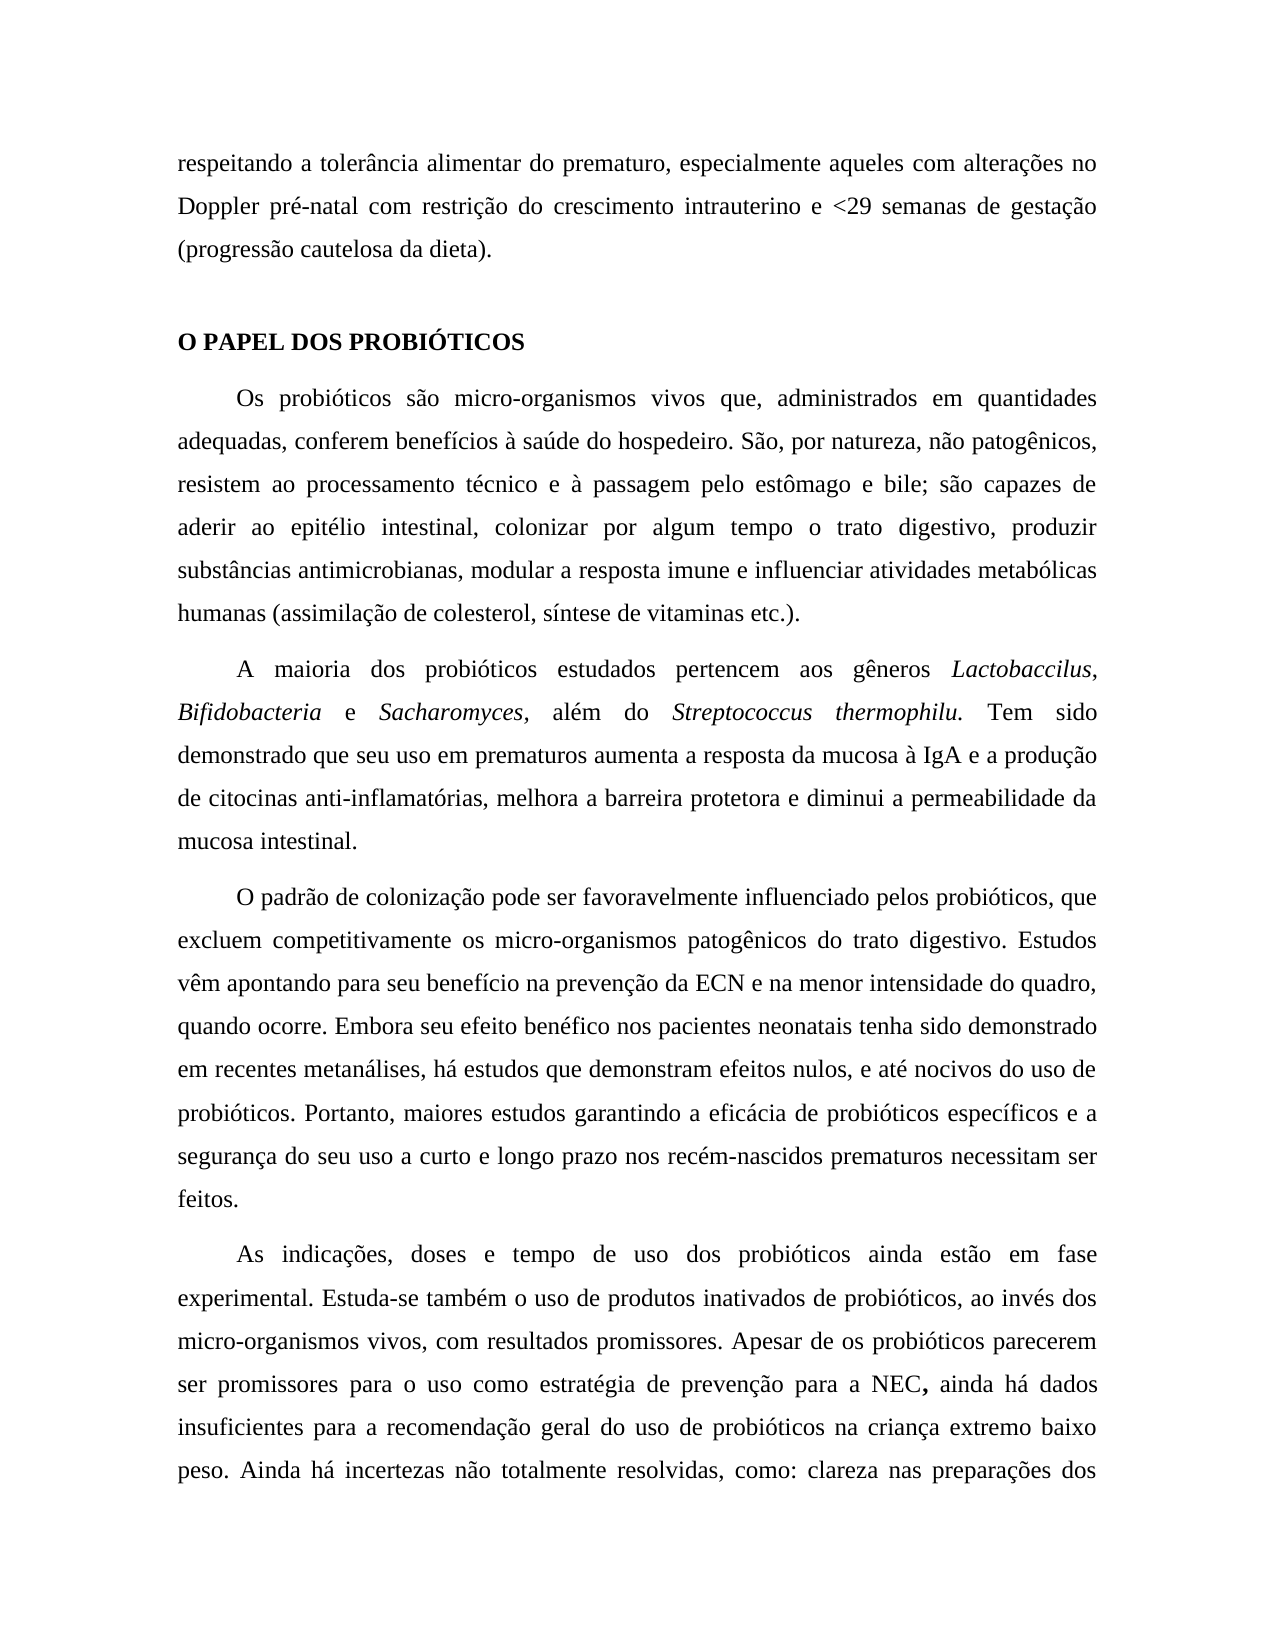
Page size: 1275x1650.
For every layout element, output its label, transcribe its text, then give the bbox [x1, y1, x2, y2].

text A maioria dos probióticos estudados pertencem aos gêneros Lactobaccilus, Bifidobacteria e Sacharomyces, além do Streptococcus thermophilu. Tem sido demonstrado que seu uso em prematuros aumenta a resposta da mucosa à IgA e a produção de citocinas anti-inflamatórias, melhora a barreira protetora e diminui a permeabilidade da mucosa intestinal. [177, 654, 1098, 855]
text O padrão de colonização pode ser favoravelmente influenciado pelos probióticos, que excluem competitivamente os micro-organismos patogênicos do trato digestivo. Estudos vêm apontando para seu benefício na prevenção da ECN e na menor intensidade do quadro, quando ocorre. Embora seu efeito benéfico nos pacientes neonatais tenha sido demonstrado em recentes metanálises, há estudos que demonstram efeitos nulos, e até nocivos do uso de probióticos. Portanto, maiores estudos garantindo a eficácia de probióticos específicos e a segurança do seu uso a curto e longo prazo nos recém-nascidos prematuros necessitam ser feitos. [177, 882, 1098, 1213]
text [177, 148, 1098, 263]
text O PAPEL DOS PROBIÓTICOS [177, 327, 1098, 356]
text Os probióticos são micro-organismos vivos que, administrados em quantidades adequadas, conferem benefícios à saúde do hospedeiro. São, por natureza, não patogênicos, resistem ao processamento técnico e à passagem pelo estômago e bile; são capazes de aderir ao epitélio intestinal, colonizar por algum tempo o trato digestivo, produzir substâncias antimicrobianas, modular a resposta imune e influenciar atividades metabólicas humanas (assimilação de colesterol, síntese de vitaminas etc.). [177, 383, 1098, 627]
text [177, 1239, 1098, 1484]
